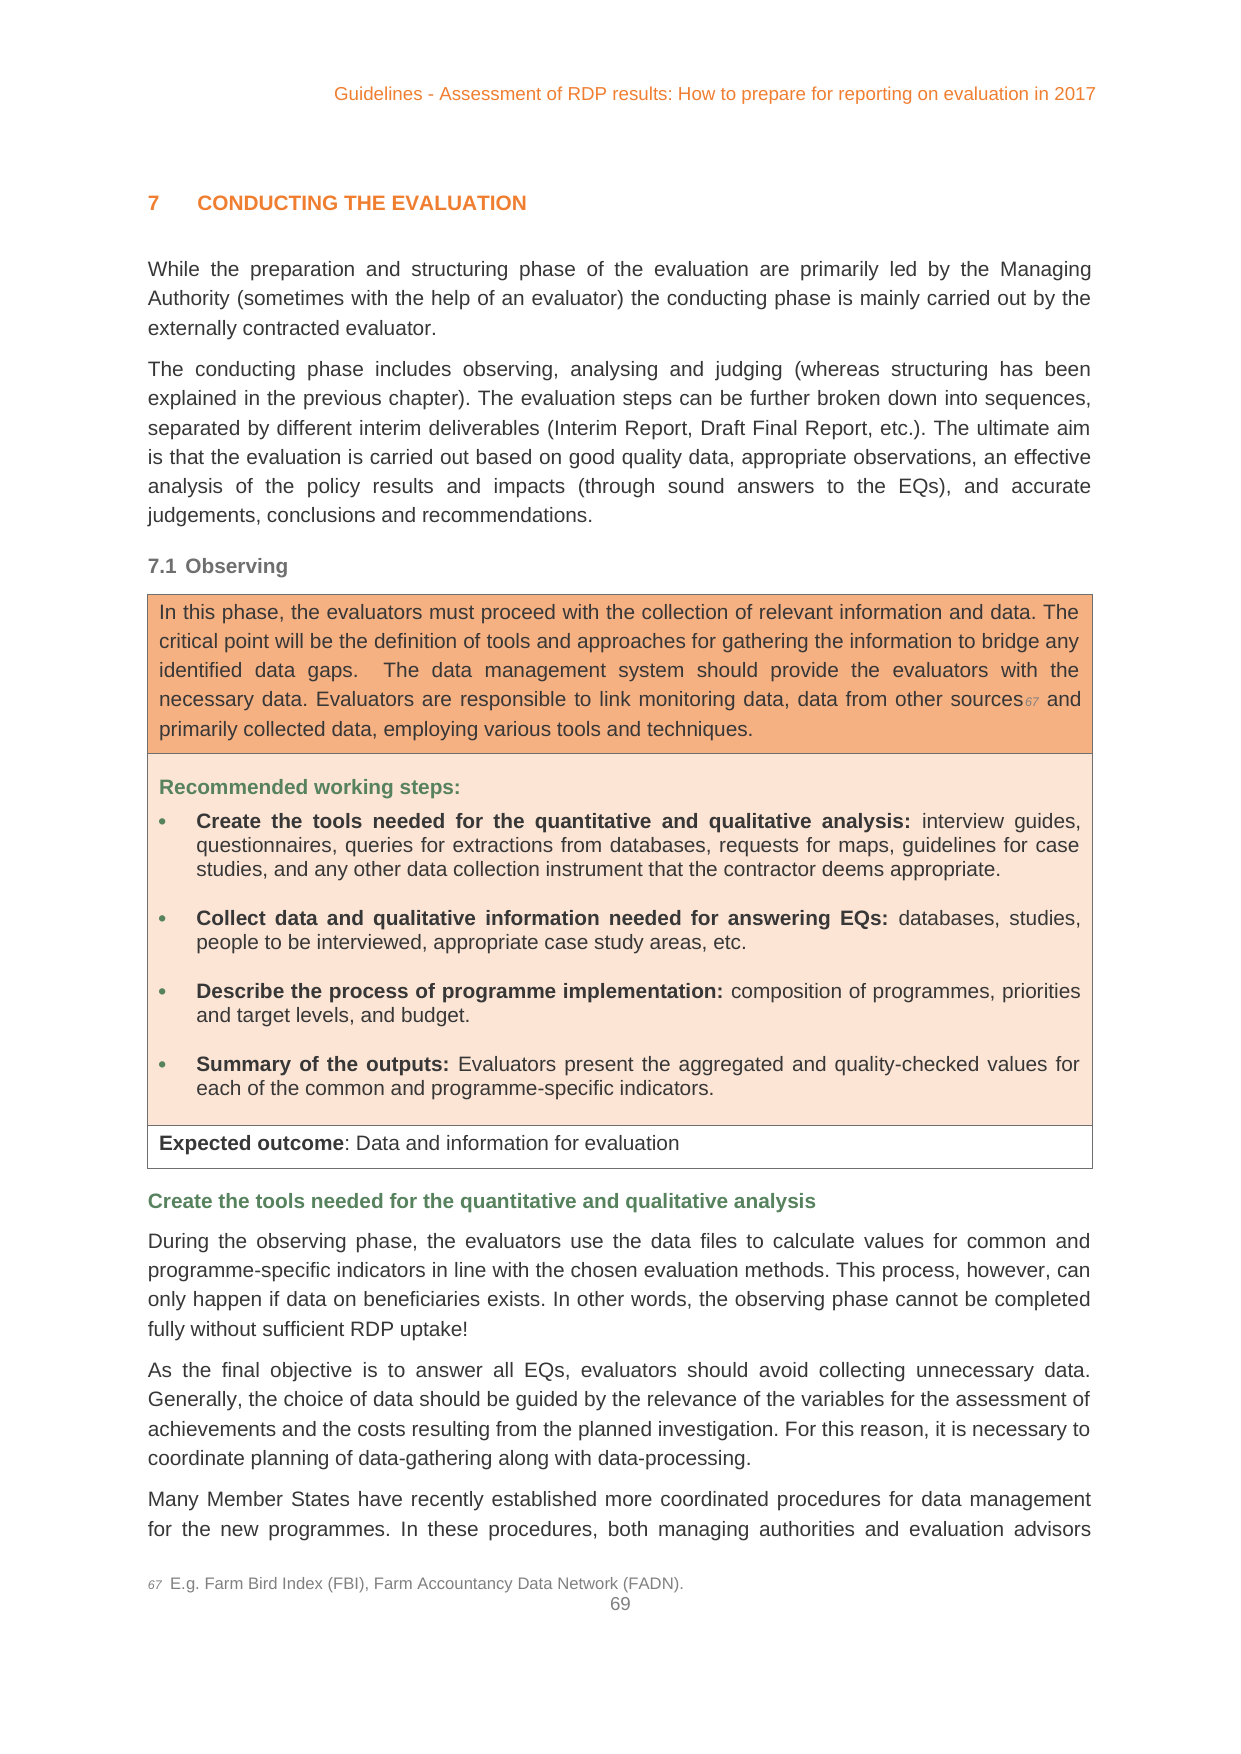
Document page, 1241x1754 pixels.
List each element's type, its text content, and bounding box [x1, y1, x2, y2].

subtitle Observing [148, 552, 1092, 579]
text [148, 1482, 1092, 1540]
text The conducting phase includes observing, analysing and judging (whereas structuring has been explained in the previous chapter). The evaluation steps can be further broken down into sequences, separated by different interim deliverables (Interim Report, Draft Final Report, etc.). The ultimate aim is that the evaluation is carried out based on good quality data, appropriate observations, an effective analysis of the policy results and impacts (through sound answers to the EQs), and accurate judgements, conclusions and recommendations. [148, 352, 1092, 527]
text During the observing phase, the evaluators use the data files to calculate values for common and programme-specific indicators in line with the chosen evaluation methods. This process, however, can only happen if data on beneficiaries exists. In other words, the observing phase cannot be completed fully without sufficient RDP uptake! [148, 1224, 1092, 1340]
text As the final objective is to answer all EQs, evaluators should avoid collecting unnecessary data. Generally, the choice of data should be guided by the relevance of the variables for the assessment of achievements and the costs resulting from the planned investigation. For this reason, it is necessary to coordinate planning of data-gathering along with data-processing. [148, 1353, 1092, 1469]
table_cell Recommended working steps: Create the tools needed for the quantitative and qualitative analysis: interview guides, questionnaires, queries for extractions from databases, requests for maps, guidelines for case studies, and any other data collection instrument that the contractor deems appropriate. Collect data and qualitative information needed for answering EQs: databases, studies, people to be interviewed, appropriate case study areas, etc. Describe the process of programme implementation: composition of programmes, priorities and target levels, and budget. Summary of the outputs: Evaluators present the aggregated and quality-checked values for each of the common and programme-specific indicators. [148, 754, 1092, 1125]
table_cell Expected outcome: Data and information for evaluation [148, 1126, 1092, 1167]
text While the preparation and structuring phase of the evaluation are primarily led by the Managing Authority (sometimes with the help of an evaluator) the conducting phase is mainly carried out by the externally contracted evaluator. [148, 252, 1092, 339]
subtitle CONDUCTING THE EVALUATION [148, 185, 1092, 214]
subtitle Create the tools needed for the quantitative and qualitative analysis [148, 1189, 1092, 1213]
table_header In this phase, the evaluators must proceed with the collection of relevant information and data. The critical point will be the definition of tools and approaches for gathering the information to bridge any identified data gaps. The data management system should provide the evaluators with the necessary data. Evaluators are responsible to link monitoring data, data from other sources and primarily collected data, employing various tools and techniques. [148, 595, 1092, 753]
